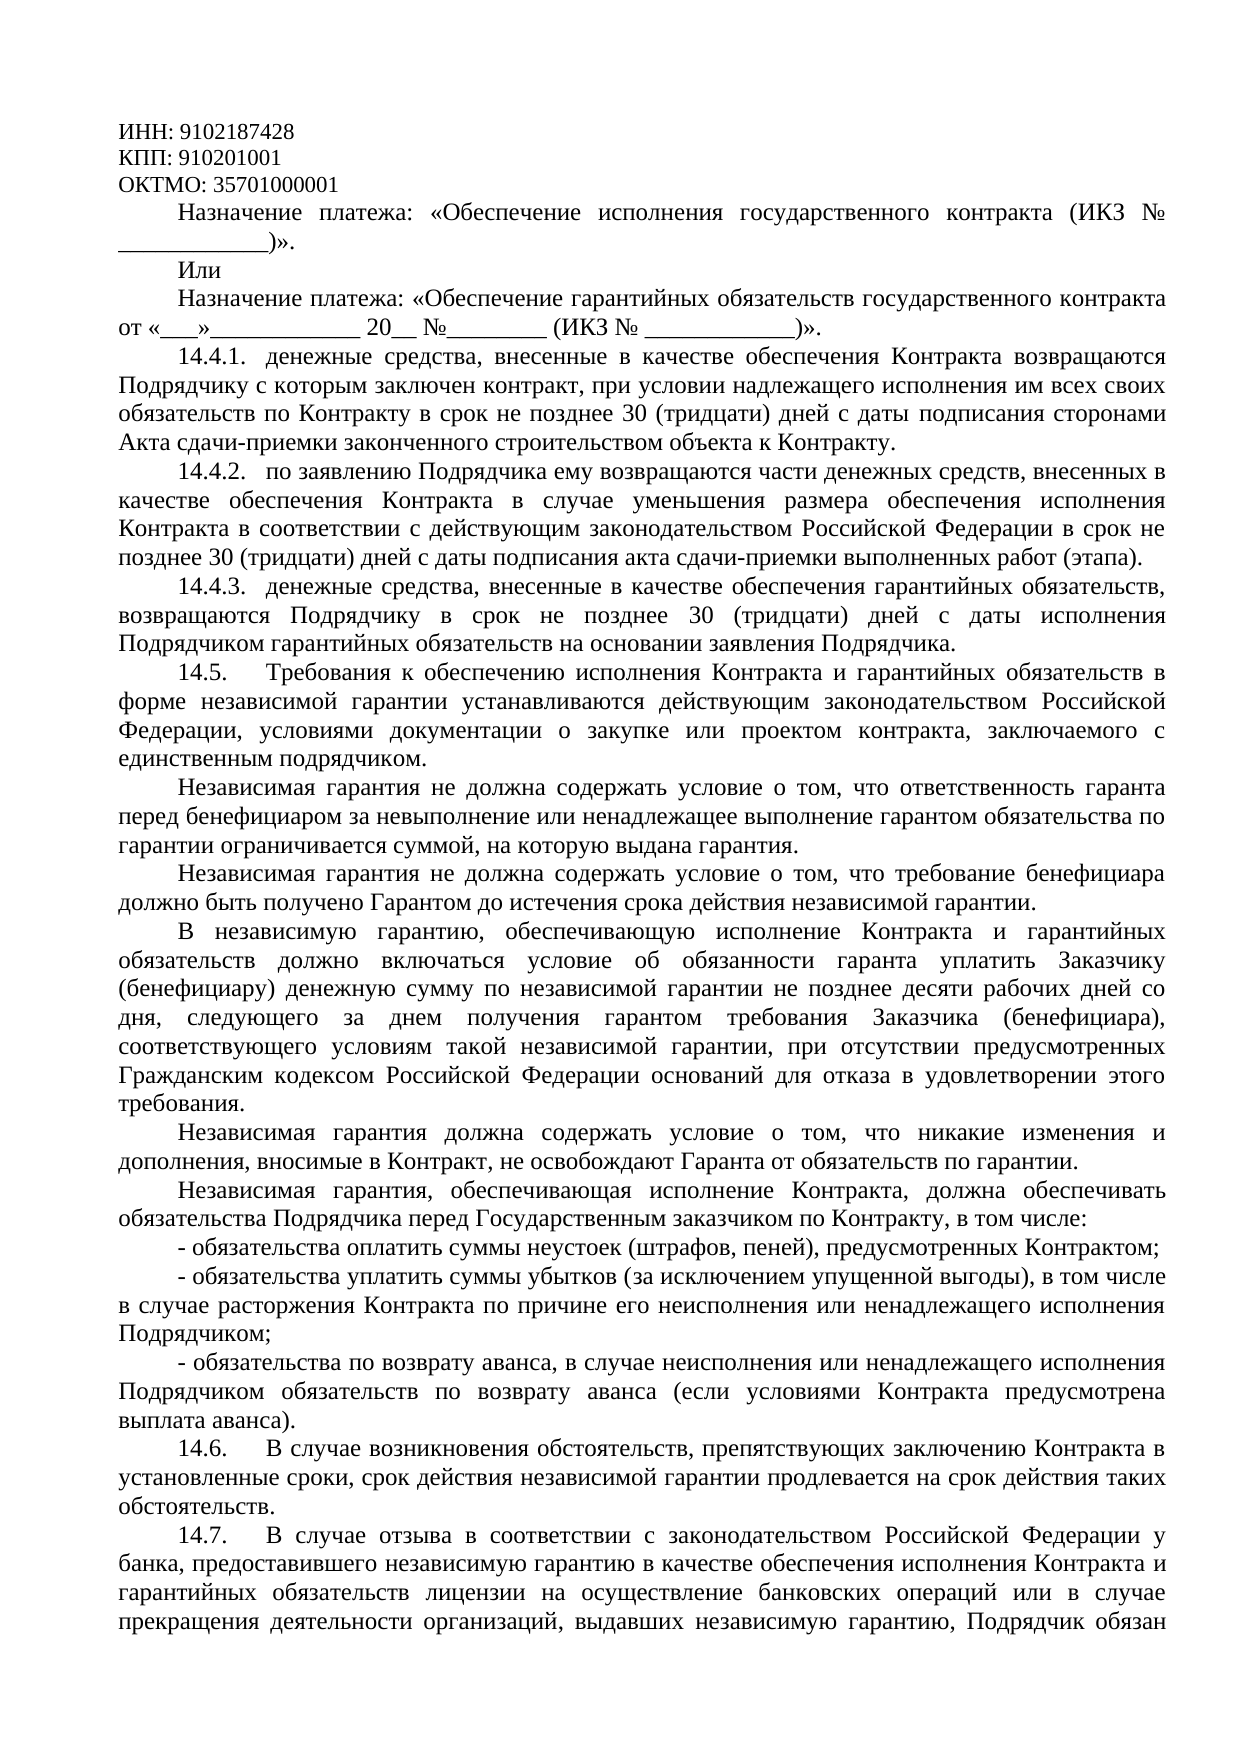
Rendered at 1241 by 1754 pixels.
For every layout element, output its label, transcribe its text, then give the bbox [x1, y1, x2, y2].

list денежные средства, внесенные в качестве обеспечения гарантийных обязательств, возвращаются Подрядчику в срок не позднее 30 (тридцати) дней с даты исполнения Подрядчиком гарантийных обязательств на основании заявления Подрядчика. [118, 571, 1167, 657]
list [118, 1520, 1167, 1635]
text Назначение платежа: «Обеспечение гарантийных обязательств государственного контракта от «___»____________ 20__ №________ (ИКЗ № ____________)». [118, 283, 1167, 341]
list Независимая гарантия не должна содержать условие о том, что требование бенефициара должно быть получено Гарантом до истечения срока действия независимой гарантии. [118, 858, 1167, 916]
text ОКТМО: 35701000001 [118, 171, 1167, 197]
text Независимая гарантия, обеспечивающая исполнение Контракта, должна обеспечивать обязательства Подрядчика перед Государственным заказчиком по Контракту, в том числе: [118, 1175, 1167, 1232]
text Независимая гарантия должна содержать условие о том, что никакие изменения и дополнения, вносимые в Контракт, не освобождают Гаранта от обязательств по гарантии. [118, 1117, 1167, 1175]
list по заявлению Подрядчика ему возвращаются части денежных средств, внесенных в качестве обеспечения Контракта в случае уменьшения размера обеспечения исполнения Контракта в соответствии с действующим законодательством Российской Федерации в срок не позднее 30 (тридцати) дней с даты подписания акта сдачи-приемки выполненных работ (этапа). [118, 456, 1167, 571]
text КПП: 910201001 [118, 144, 1167, 171]
text Назначение платежа: «Обеспечение исполнения государственного контракта (ИКЗ № ____________)». [118, 197, 1167, 255]
text В независимую гарантию, обеспечивающую исполнение Контракта и гарантийных обязательств должно включаться условие об обязанности гаранта уплатить Заказчику (бенефициару) денежную сумму по независимой гарантии не позднее десяти рабочих дней со дня, следующего за днем получения гарантом требования Заказчика (бенефициара), соответствующего условиям такой независимой гарантии, при отсутствии предусмотренных Гражданским кодексом Российской Федерации оснований для отказа в удовлетворении этого требования. [118, 916, 1167, 1117]
text ИНН: 9102187428 [118, 118, 1167, 144]
text - обязательства оплатить суммы неустоек (штрафов, пеней), предусмотренных Контрактом; [118, 1232, 1167, 1261]
list В случае возникновения обстоятельств, препятствующих заключению Контракта в установленные сроки, срок действия независимой гарантии продлевается на срок действия таких обстоятельств. [118, 1433, 1167, 1520]
text - обязательства уплатить суммы убытков (за исключением упущенной выгоды), в том числе в случае расторжения Контракта по причине его неисполнения или ненадлежащего исполнения Подрядчиком; [118, 1261, 1167, 1347]
list Независимая гарантия не должна содержать условие о том, что ответственность гаранта перед бенефициаром за невыполнение или ненадлежащее выполнение гарантом обязательства по гарантии ограничивается суммой, на которую выдана гарантия. [118, 772, 1167, 858]
text Или [118, 255, 1167, 283]
text - обязательства по возврату аванса, в случае неисполнения или ненадлежащего исполнения Подрядчиком обязательств по возврату аванса (если условиями Контракта предусмотрена выплата аванса). [118, 1347, 1167, 1433]
list Требования к обеспечению исполнения Контракта и гарантийных обязательств в форме независимой гарантии устанавливаются действующим законодательством Российской Федерации, условиями документации о закупке или проектом контракта, заключаемого с единственным подрядчиком. [118, 657, 1167, 772]
list денежные средства, внесенные в качестве обеспечения Контракта возвращаются Подрядчику с которым заключен контракт, при условии надлежащего исполнения им всех своих обязательств по Контракту в срок не позднее 30 (тридцати) дней с даты подписания сторонами Акта сдачи-приемки законченного строительством объекта к Контракту. [118, 341, 1167, 456]
